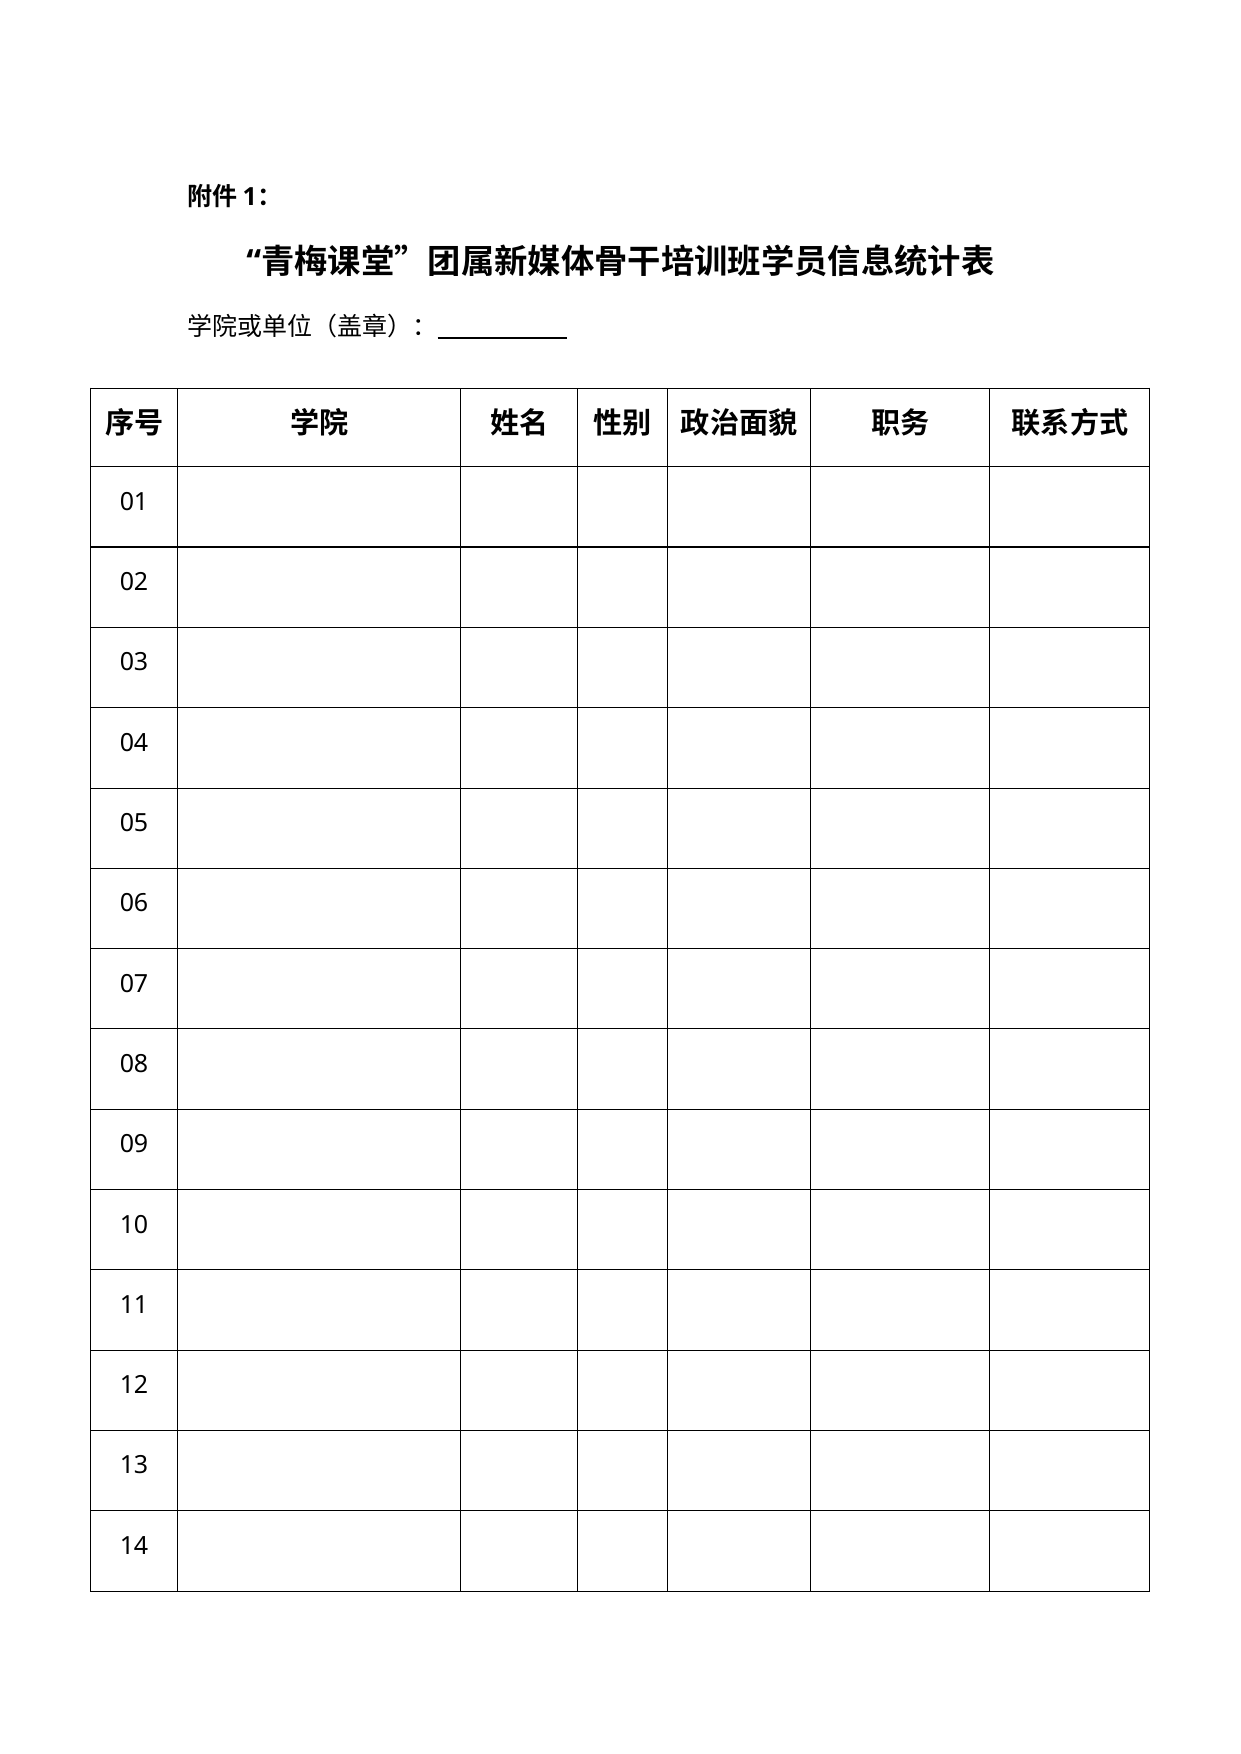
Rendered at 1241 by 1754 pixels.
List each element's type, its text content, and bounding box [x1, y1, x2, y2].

table_cell [990, 789, 1149, 868]
table_cell [990, 1029, 1149, 1109]
table_cell [668, 548, 810, 627]
table_cell [668, 1511, 810, 1591]
table_cell [578, 949, 667, 1028]
table_cell 03 [91, 628, 177, 707]
table_cell [178, 1110, 460, 1189]
table_cell [178, 949, 460, 1028]
table_cell [811, 1110, 989, 1189]
table_cell [668, 708, 810, 787]
table_cell [578, 708, 667, 787]
table_cell [178, 869, 460, 948]
table_cell [461, 1431, 577, 1510]
table_cell 12 [91, 1351, 177, 1430]
table_cell [811, 1511, 989, 1591]
table_cell [990, 869, 1149, 948]
table_cell [990, 1110, 1149, 1189]
table_cell [668, 789, 810, 868]
table_cell [461, 628, 577, 707]
table_cell [578, 1351, 667, 1430]
table_cell [811, 1270, 989, 1349]
table_header 政治面貌 [668, 389, 810, 466]
table_cell 05 [91, 789, 177, 868]
table_cell [461, 1029, 577, 1109]
table_cell [990, 1511, 1149, 1591]
table_header 序号 [91, 389, 177, 466]
table_cell [811, 1029, 989, 1109]
table_cell 14 [91, 1511, 177, 1591]
table_header 性别 [578, 389, 667, 466]
table_cell [461, 789, 577, 868]
table_cell [461, 949, 577, 1028]
table_cell [811, 708, 989, 787]
table_cell [578, 869, 667, 948]
table_cell [990, 1431, 1149, 1510]
table_cell [811, 467, 989, 546]
table_cell [668, 1431, 810, 1510]
table_header 联系方式 [990, 389, 1149, 466]
text “青梅课堂”团属新媒体骨干培训班学员信息统计表 [187, 227, 1053, 292]
table_cell [668, 628, 810, 707]
table_cell [578, 1029, 667, 1109]
table_cell 11 [91, 1270, 177, 1349]
table_cell [461, 1270, 577, 1349]
table_header 姓名 [461, 389, 577, 466]
table_header 职务 [811, 389, 989, 466]
table_cell [578, 1190, 667, 1269]
table_cell [811, 869, 989, 948]
table_cell [668, 869, 810, 948]
table_cell [811, 1351, 989, 1430]
table_cell [178, 1270, 460, 1349]
table_cell [668, 949, 810, 1028]
table_cell [461, 708, 577, 787]
table_cell 07 [91, 949, 177, 1028]
text 附件1： [187, 162, 1053, 227]
table_cell [990, 548, 1149, 627]
table_cell 10 [91, 1190, 177, 1269]
table_cell [990, 949, 1149, 1028]
table_cell [990, 1190, 1149, 1269]
table_cell [668, 467, 810, 546]
table_cell [178, 1431, 460, 1510]
table_cell [178, 628, 460, 707]
table_cell [578, 789, 667, 868]
table_cell 08 [91, 1029, 177, 1109]
table_cell [990, 628, 1149, 707]
table_cell [461, 1351, 577, 1430]
table_cell [668, 1110, 810, 1189]
table_cell [578, 1511, 667, 1591]
table_cell [578, 548, 667, 627]
table_cell [578, 1270, 667, 1349]
table_cell [990, 1351, 1149, 1430]
table_cell [461, 869, 577, 948]
table_cell [578, 467, 667, 546]
table_cell [811, 789, 989, 868]
table_cell 13 [91, 1431, 177, 1510]
table_cell 01 [91, 467, 177, 546]
table_cell [578, 1110, 667, 1189]
table_cell [668, 1190, 810, 1269]
table_cell [461, 1190, 577, 1269]
table_cell [811, 628, 989, 707]
table_cell [668, 1270, 810, 1349]
table_header 学院 [178, 389, 460, 466]
table_cell [178, 1511, 460, 1591]
table_cell [668, 1029, 810, 1109]
table_cell [178, 708, 460, 787]
table_cell [178, 467, 460, 546]
table_cell 04 [91, 708, 177, 787]
text 学院或单位（盖章）： [187, 292, 1053, 357]
table_cell [668, 1351, 810, 1430]
table_cell [178, 1190, 460, 1269]
table_cell [178, 1029, 460, 1109]
table_cell [811, 949, 989, 1028]
table_cell [811, 548, 989, 627]
table_cell [178, 789, 460, 868]
table_cell [578, 1431, 667, 1510]
table_cell [178, 548, 460, 627]
table_cell [178, 1351, 460, 1430]
table_cell 09 [91, 1110, 177, 1189]
table_cell [990, 1270, 1149, 1349]
table_cell [461, 548, 577, 627]
table_cell [461, 1511, 577, 1591]
table_cell [990, 467, 1149, 546]
table_cell [811, 1190, 989, 1269]
table_cell 06 [91, 869, 177, 948]
table_cell [578, 628, 667, 707]
table_cell [461, 467, 577, 546]
table_cell [461, 1110, 577, 1189]
table_cell 02 [91, 548, 177, 627]
table_cell [811, 1431, 989, 1510]
table_cell [990, 708, 1149, 787]
